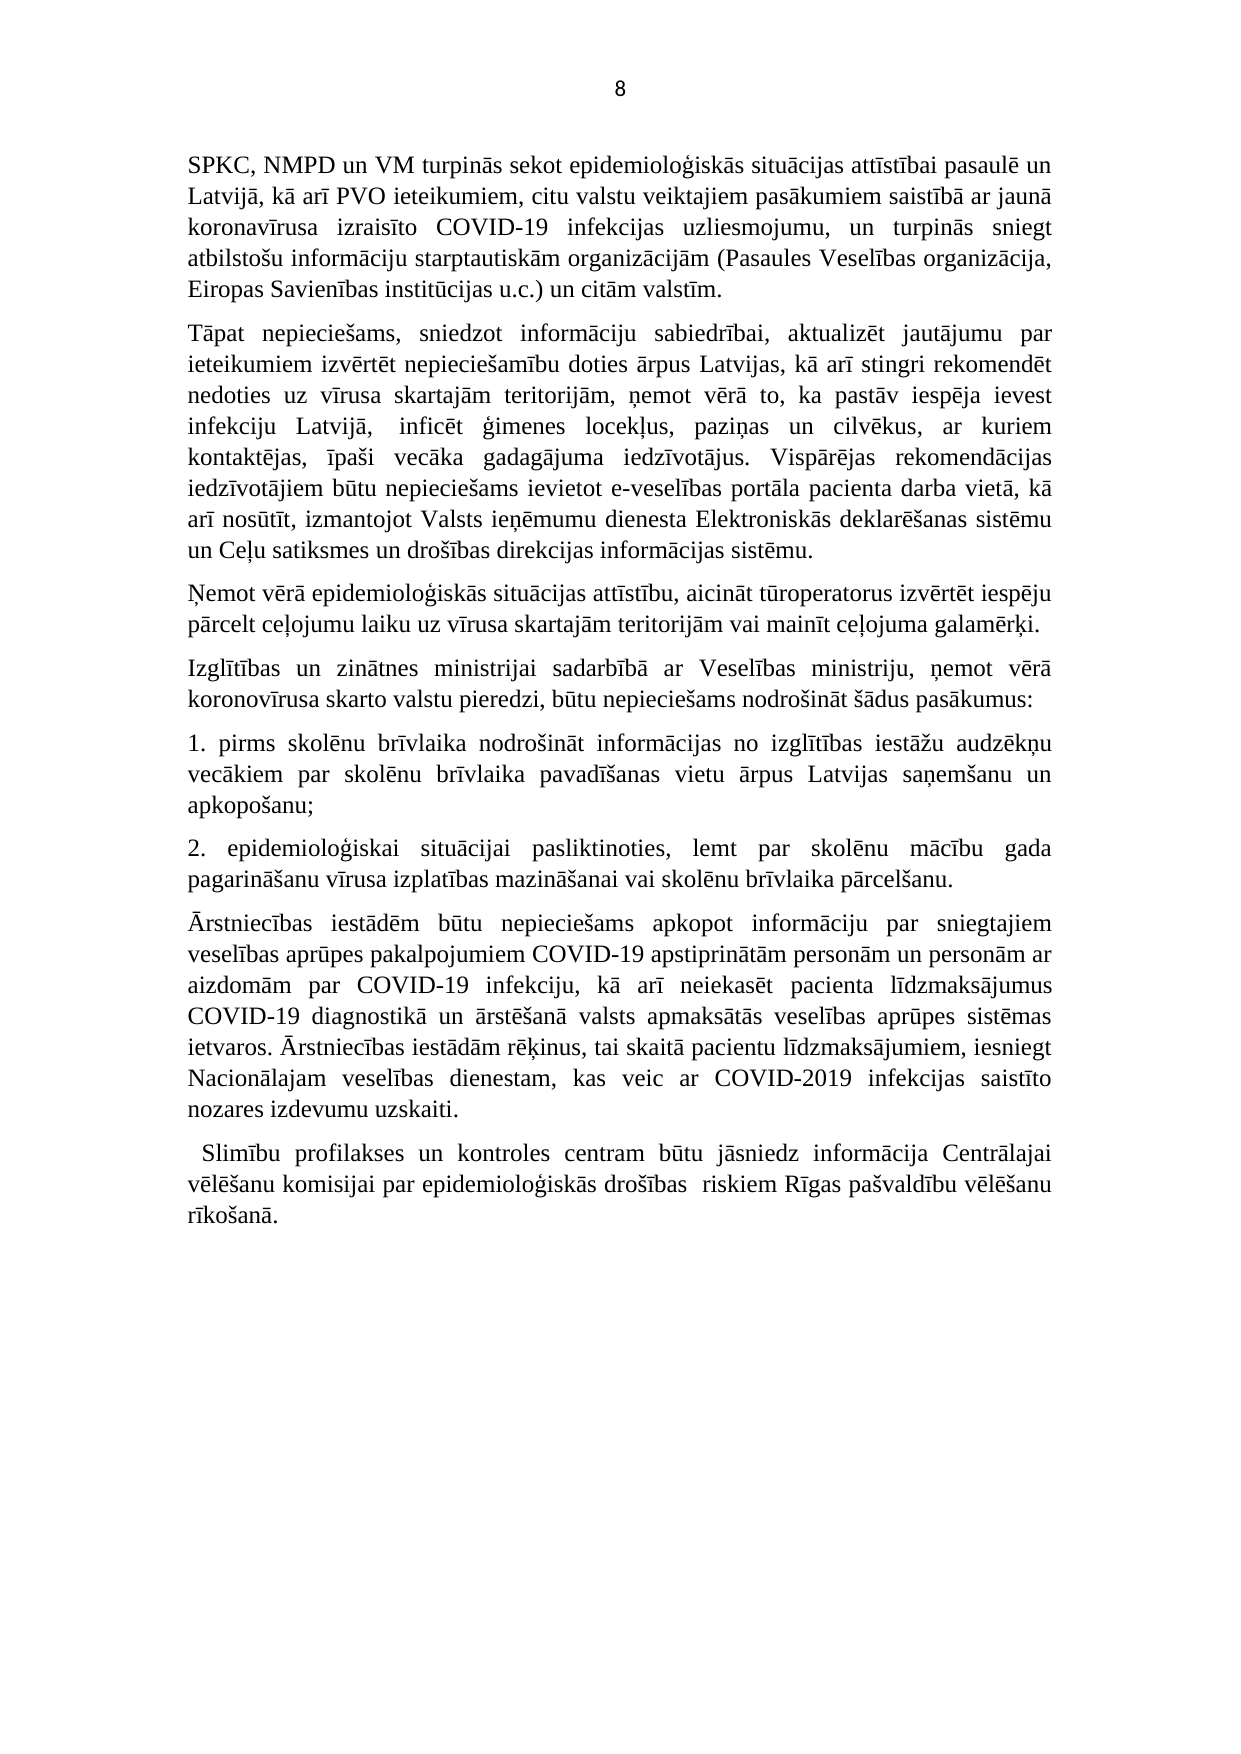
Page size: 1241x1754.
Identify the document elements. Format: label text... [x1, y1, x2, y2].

text Slimību profilakses un kontroles centram būtu jāsniedz informācija Centrālajai vēlēšanu komisijai par epidemioloģiskās drošības riskiem Rīgas pašvaldību vēlēšanu rīkošanā. [187, 1138, 1053, 1228]
text Ņemot vērā epidemioloģiskās situācijas attīstību, aicināt tūroperatorus izvērtēt iespēju pārcelt ceļojumu laiku uz vīrusa skartajām teritorijām vai mainīt ceļojuma galamērķi. [187, 578, 1053, 638]
text Tāpat nepieciešams, sniedzot informāciju sabiedrībai, aktualizēt jautājumu par ieteikumiem izvērtēt nepieciešamību doties ārpus Latvijas, kā arī stingri rekomendēt nedoties uz vīrusa skartajām teritorijām, ņemot vērā to, ka pastāv iespēja ievest infekciju Latvijā, inficēt ģimenes locekļus, paziņas un cilvēkus, ar kuriem kontaktējas, īpaši vecāka gadagājuma iedzīvotājus. Vispārējas rekomendācijas iedzīvotājiem būtu nepieciešams ievietot e-veselības portāla pacienta darba vietā, kā arī nosūtīt, izmantojot Valsts ieņēmumu dienesta Elektroniskās deklarēšanas sistēmu un Ceļu satiksmes un drošības direkcijas informācijas sistēmu. [187, 318, 1053, 564]
text 1. pirms skolēnu brīvlaika nodrošināt informācijas no izglītības iestāžu audzēkņu vecākiem par skolēnu brīvlaika pavadīšanas vietu ārpus Latvijas saņemšanu un apkopošanu; [187, 728, 1053, 818]
text 2. epidemioloģiskai situācijai pasliktinoties, lemt par skolēnu mācību gada pagarināšanu vīrusa izplatības mazināšanai vai skolēnu brīvlaika pārcelšanu. [187, 833, 1053, 893]
text Izglītības un zinātnes ministrijai sadarbībā ar Veselības ministriju, ņemot vērā koronovīrusa skarto valstu pieredzi, būtu nepieciešams nodrošināt šādus pasākumus: [187, 653, 1053, 713]
text Ārstniecības iestādēm būtu nepieciešams apkopot informāciju par sniegtajiem veselības aprūpes pakalpojumiem COVID-19 apstiprinātām personām un personām ar aizdomām par COVID-19 infekciju, kā arī neiekasēt pacienta līdzmaksājumus COVID-19 diagnostikā un ārstēšanā valsts apmaksātās veselības aprūpes sistēmas ietvaros. Ārstniecības iestādām rēķinus, tai skaitā pacientu līdzmaksājumiem, iesniegt Nacionālajam veselības dienestam, kas veic ar COVID-2019 infekcijas saistīto nozares izdevumu uzskaiti. [187, 908, 1053, 1123]
text SPKC, NMPD un VM turpinās sekot epidemioloģiskās situācijas attīstībai pasaulē un Latvijā, kā arī PVO ieteikumiem, citu valstu veiktajiem pasākumiem saistībā ar jaunā koronavīrusa izraisīto COVID-19 infekcijas uzliesmojumu, un turpinās sniegt atbilstošu informāciju starptautiskām organizācijām (Pasaules Veselības organizācija, Eiropas Savienības institūcijas u.c.) un citām valstīm. [187, 150, 1053, 303]
